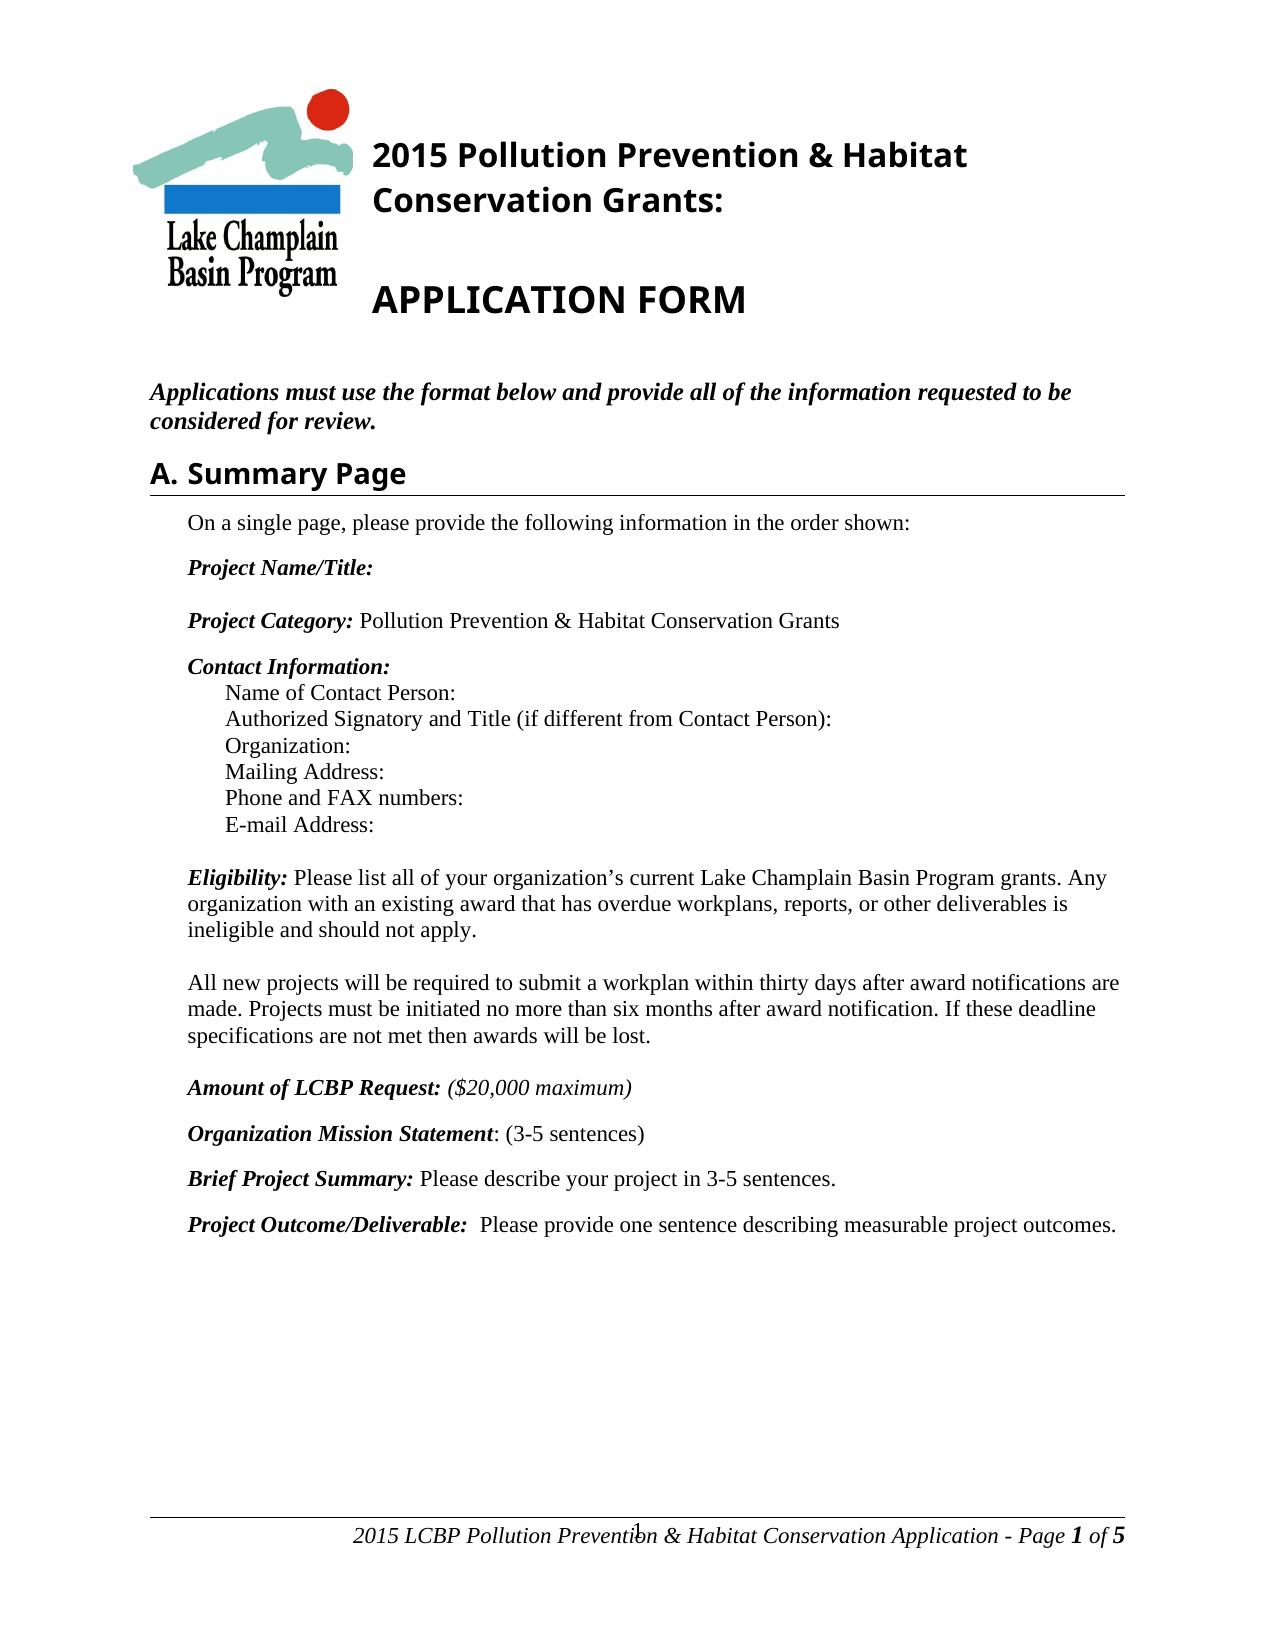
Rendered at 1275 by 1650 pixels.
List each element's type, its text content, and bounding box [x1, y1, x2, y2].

text Project Name/Title: [187, 554, 1125, 581]
text All new projects will be required to submit a workplan within thirty days after award notifications are made. Projects must be initiated no more than six months after award notification. If these deadline specifications are not met then awards will be lost. [187, 969, 1125, 1048]
text Name of Contact Person: [225, 679, 1125, 705]
text Brief Project Summary: Please describe your project in 3-5 sentences. [187, 1165, 1125, 1192]
text Amount of LCBP Request: ($20,000 maximum) [187, 1074, 1125, 1101]
text Project Category: Pollution Prevention & Habitat Conservation Grants [187, 607, 1125, 633]
subtitle 2015 Pollution Prevention & Habitat Conservation Grants: [354, 131, 1125, 222]
text Organization: [225, 732, 1125, 758]
text Applications must use the format below and provide all of the information requested to be considered for review. [150, 377, 1125, 434]
subtitle APPLICATION FORM [150, 273, 1125, 324]
subtitle Summary Page [150, 454, 1125, 495]
text Authorized Signatory and Title (if different from Contact Person): [225, 705, 1125, 732]
text Mailing Address: [225, 758, 1125, 784]
text Organization Mission Statement: (3-5 sentences) [187, 1120, 1125, 1146]
text E-mail Address: [225, 811, 1125, 837]
text Contact Information: [187, 653, 1125, 679]
text On a single page, please provide the following information in the order shown: [187, 509, 1125, 535]
picture [132, 89, 354, 297]
text Project Outcome/Deliverable: Please provide one sentence describing measurable project outcomes. [150, 1211, 1125, 1237]
text Phone and FAX numbers: [225, 784, 1125, 811]
text Eligibility: Please list all of your organization’s current grants. Any organization with an existing award that has overdue workplans, reports, or other deliverables is ineligible and should not apply. [187, 863, 1125, 943]
